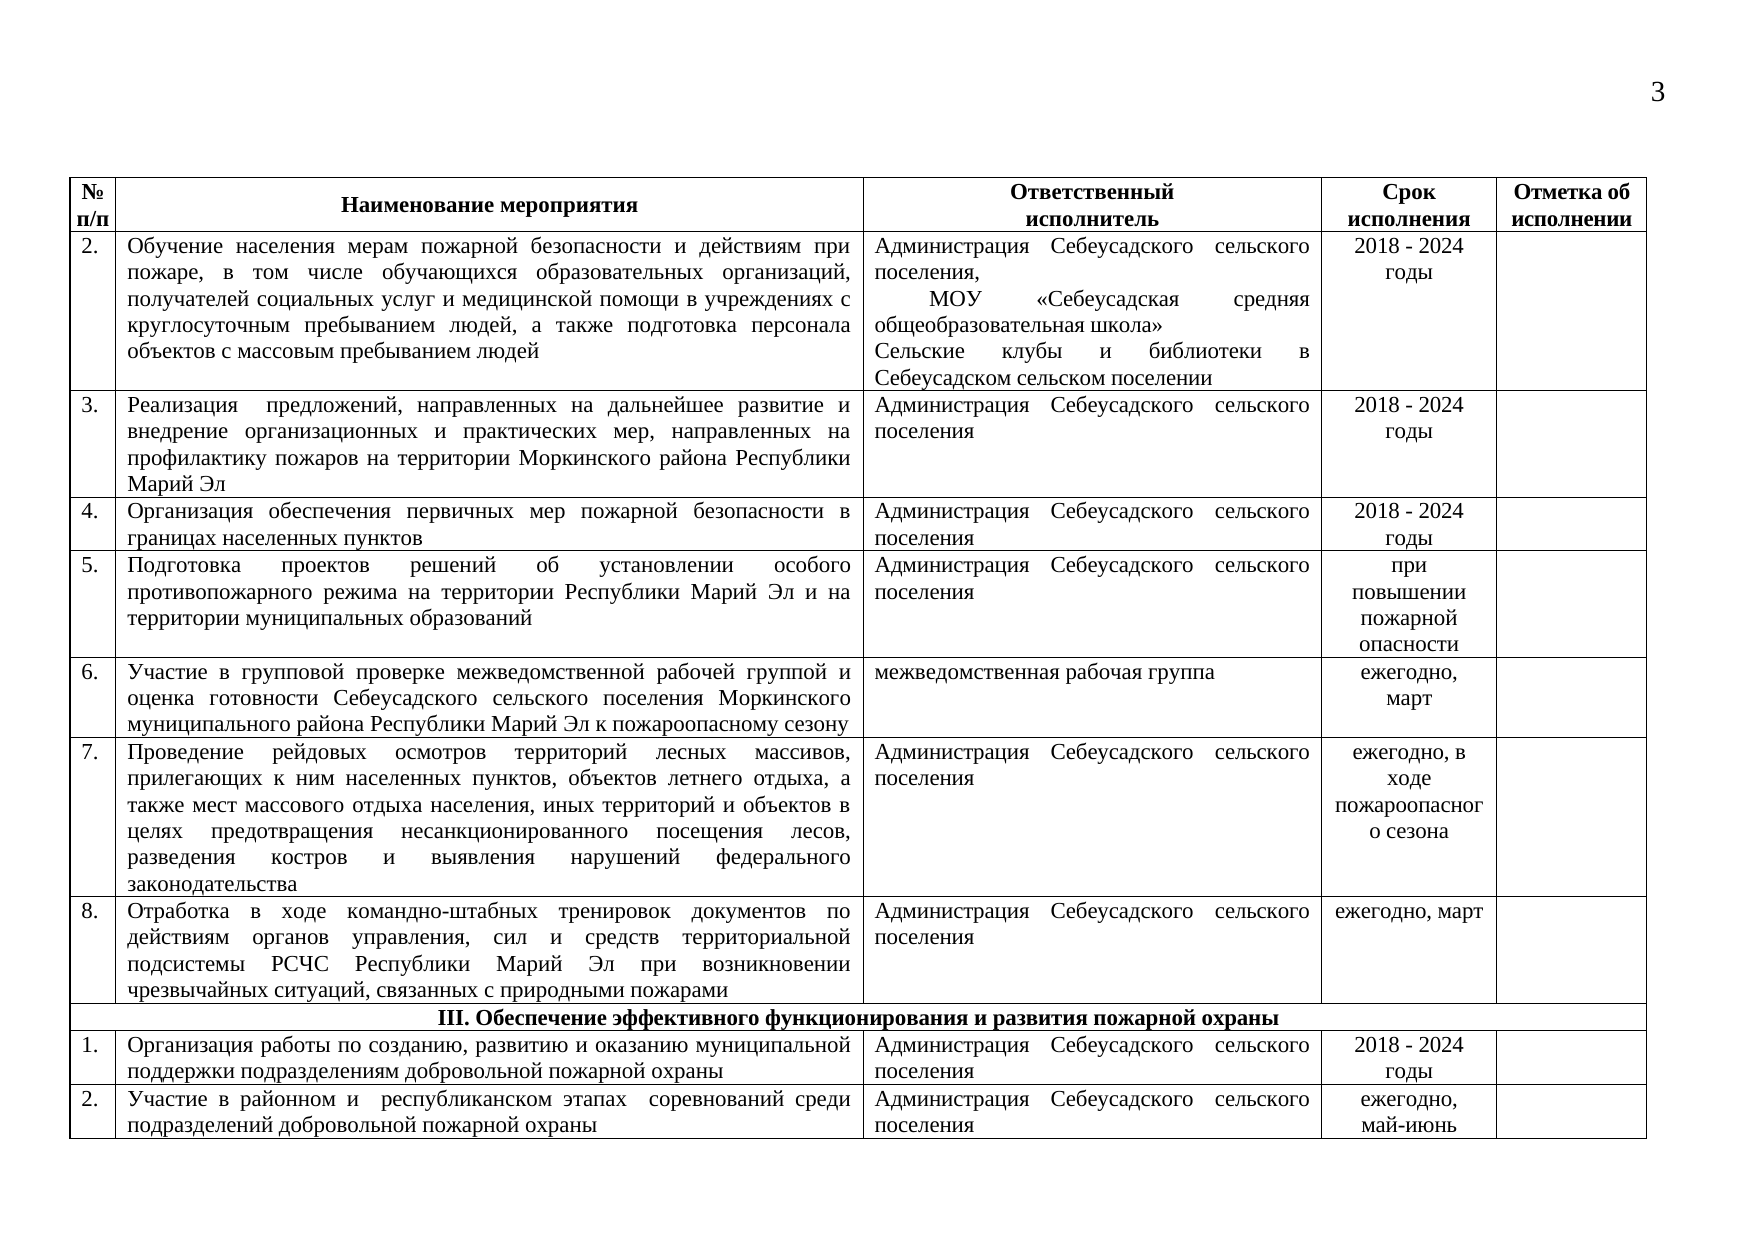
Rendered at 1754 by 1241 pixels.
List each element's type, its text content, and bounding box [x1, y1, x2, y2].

table_header Наименование мероприятия [116, 178, 863, 231]
table_cell [1497, 498, 1646, 550]
table_cell [1497, 551, 1646, 657]
table_cell Проведение рейдовых осмотров территорий лесных массивов, прилегающих к ним населенных пунктов, объектов летнего отдыха, а также мест массового отдыха населения, иных территорий и объектов в целях предотвращения несанкционированного посещения лесов, разведения костров и выявления нарушений федерального законодательства [116, 738, 863, 896]
table_header Срок исполнения [1322, 178, 1496, 231]
table_header Отметка об исполнении [1497, 178, 1646, 231]
table_cell Участие в групповой проверке межведомственной рабочей группой и оценка готовности Себеусадского сельского поселения Моркинского муниципального района Республики Марий Эл к пожароопасному сезону [116, 658, 863, 737]
table_cell 2. [71, 232, 115, 390]
table_cell 2018 - 2024 годы [1322, 498, 1496, 550]
table_cell 4. [71, 498, 115, 550]
table_cell ежегодно, в ходе пожароопасного сезона [1322, 738, 1496, 896]
table_cell ежегодно, март [1322, 658, 1496, 737]
table_cell 3. [71, 391, 115, 497]
table_cell ежегодно, март [1322, 897, 1496, 1002]
table_cell [1497, 391, 1646, 497]
table_cell 2. [71, 1085, 115, 1137]
table_cell межведомственная рабочая группа [864, 658, 1321, 737]
table_cell 5. [71, 551, 115, 657]
table_cell [1497, 1085, 1646, 1137]
table_cell Администрация Себеусадского сельского поселения [864, 738, 1321, 896]
table_cell 2018 - 2024 годы [1322, 391, 1496, 497]
table_cell Администрация Себеусадского сельского поселения [864, 1085, 1321, 1137]
table_cell 7. [71, 738, 115, 896]
table_cell Администрация Себеусадского сельского поселения [864, 391, 1321, 497]
table_cell Организация работы по созданию, развитию и оказанию муниципальной поддержки подразделениям добровольной пожарной охраны [116, 1031, 863, 1084]
table_cell Администрация Себеусадского сельского поселения [864, 498, 1321, 550]
table_cell 2018 - 2024 годы [1322, 1031, 1496, 1084]
table_header Ответственный исполнитель [864, 178, 1321, 231]
table_cell 1. [71, 1031, 115, 1084]
table_cell Администрация Себеусадского сельского поселения [864, 897, 1321, 1002]
table_cell Реализация предложений, направленных на дальнейшее развитие и внедрение организационных и практических мер, направленных на профилактику пожаров на территории Моркинского района Республики Марий Эл [116, 391, 863, 497]
table_header № п/п [71, 178, 115, 231]
table_cell 6. [71, 658, 115, 737]
table_cell ежегодно, май-июнь [1322, 1085, 1496, 1137]
table_cell 8. [71, 897, 115, 1002]
table_cell при повышении пожарной опасности [1322, 551, 1496, 657]
table_cell Участие в районном и республиканском этапах соревнований среди подразделений добровольной пожарной охраны [116, 1085, 863, 1137]
table_cell [1497, 658, 1646, 737]
table_cell III. Обеспечение эффективного функционирования и развития пожарной охраны [71, 1004, 1646, 1030]
table_cell Администрация Себеусадского сельского поселения, МОУ «Себеусадская средняя общеобразовательная школа» Сельские клубы и библиотеки в Себеусадском сельском поселении [864, 232, 1321, 390]
table_cell Отработка в ходе командно-штабных тренировок документов по действиям органов управления, сил и средств территориальной подсистемы РСЧС Республики Марий Эл при возникновении чрезвычайных ситуаций, связанных с природными пожарами [116, 897, 863, 1002]
table_cell Подготовка проектов решений об установлении особого противопожарного режима на территории Республики Марий Эл и на территории муниципальных образований [116, 551, 863, 657]
table_cell [1497, 1031, 1646, 1084]
table_cell Обучение населения мерам пожарной безопасности и действиям при пожаре, в том числе обучающихся образовательных организаций, получателей социальных услуг и медицинской помощи в учреждениях с круглосуточным пребыванием людей, а также подготовка персонала объектов с массовым пребыванием людей [116, 232, 863, 390]
table_cell Организация обеспечения первичных мер пожарной безопасности в границах населенных пунктов [116, 498, 863, 550]
table_cell [1497, 232, 1646, 390]
table_cell Администрация Себеусадского сельского поселения [864, 1031, 1321, 1084]
table_cell [1497, 738, 1646, 896]
table_cell [1497, 897, 1646, 1002]
table_cell Администрация Себеусадского сельского поселения [864, 551, 1321, 657]
table_cell 2018 - 2024 годы [1322, 232, 1496, 390]
